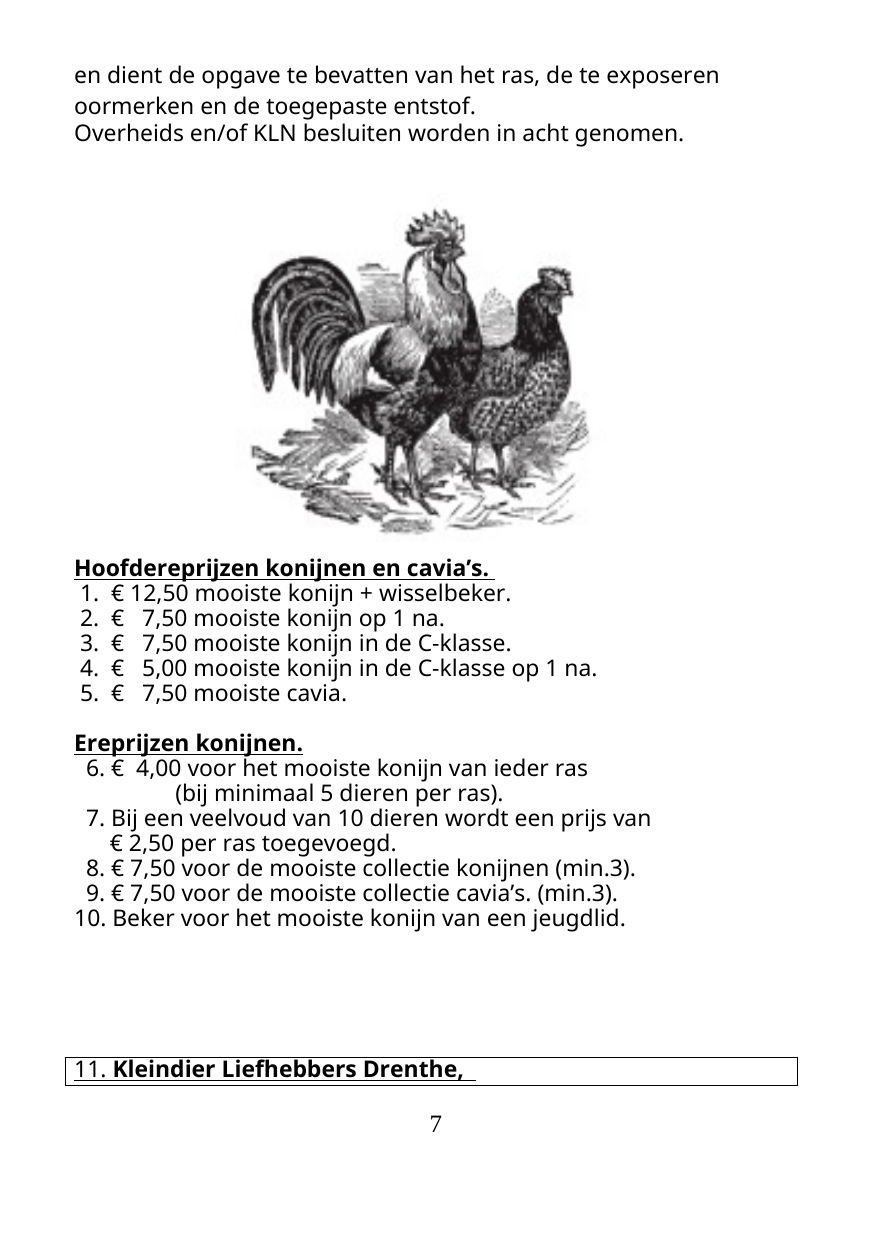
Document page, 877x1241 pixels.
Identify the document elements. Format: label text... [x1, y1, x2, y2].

text 10. Beker voor het mooiste konijn van een jeugdlid. [74, 907, 827, 932]
text 11. Kleindier Liefhebbers Drenthe, [66, 1058, 797, 1085]
text 2. € 7,50 mooiste konijn op 1 na. [74, 607, 827, 632]
text 6. € 4,00 voor het mooiste konijn van ieder ras (bij minimaal 5 dieren per ras). [74, 757, 827, 807]
text 9. € 7,50 voor de mooiste collectie cavia’s. (min.3). [74, 882, 827, 907]
text 3. € 7,50 mooiste konijn in de C-klasse. [74, 632, 827, 657]
text 7. Bij een veelvoud van 10 dieren wordt een prijs van € 2,50 per ras toegevoegd. 8. € 7,50 voor de mooiste collectie konijnen (min.3). [74, 807, 827, 882]
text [74, 59, 797, 122]
text 1. € 12,50 mooiste konijn + wisselbeker. [74, 582, 827, 607]
picture [235, 193, 607, 542]
text 5. € 7,50 mooiste cavia. [74, 682, 827, 707]
text Overheids en/of KLN besluiten worden in acht genomen. [74, 122, 797, 147]
text Ereprijzen konijnen. [74, 707, 827, 757]
text 4. € 5,00 mooiste konijn in de C-klasse op 1 na. [74, 657, 827, 682]
